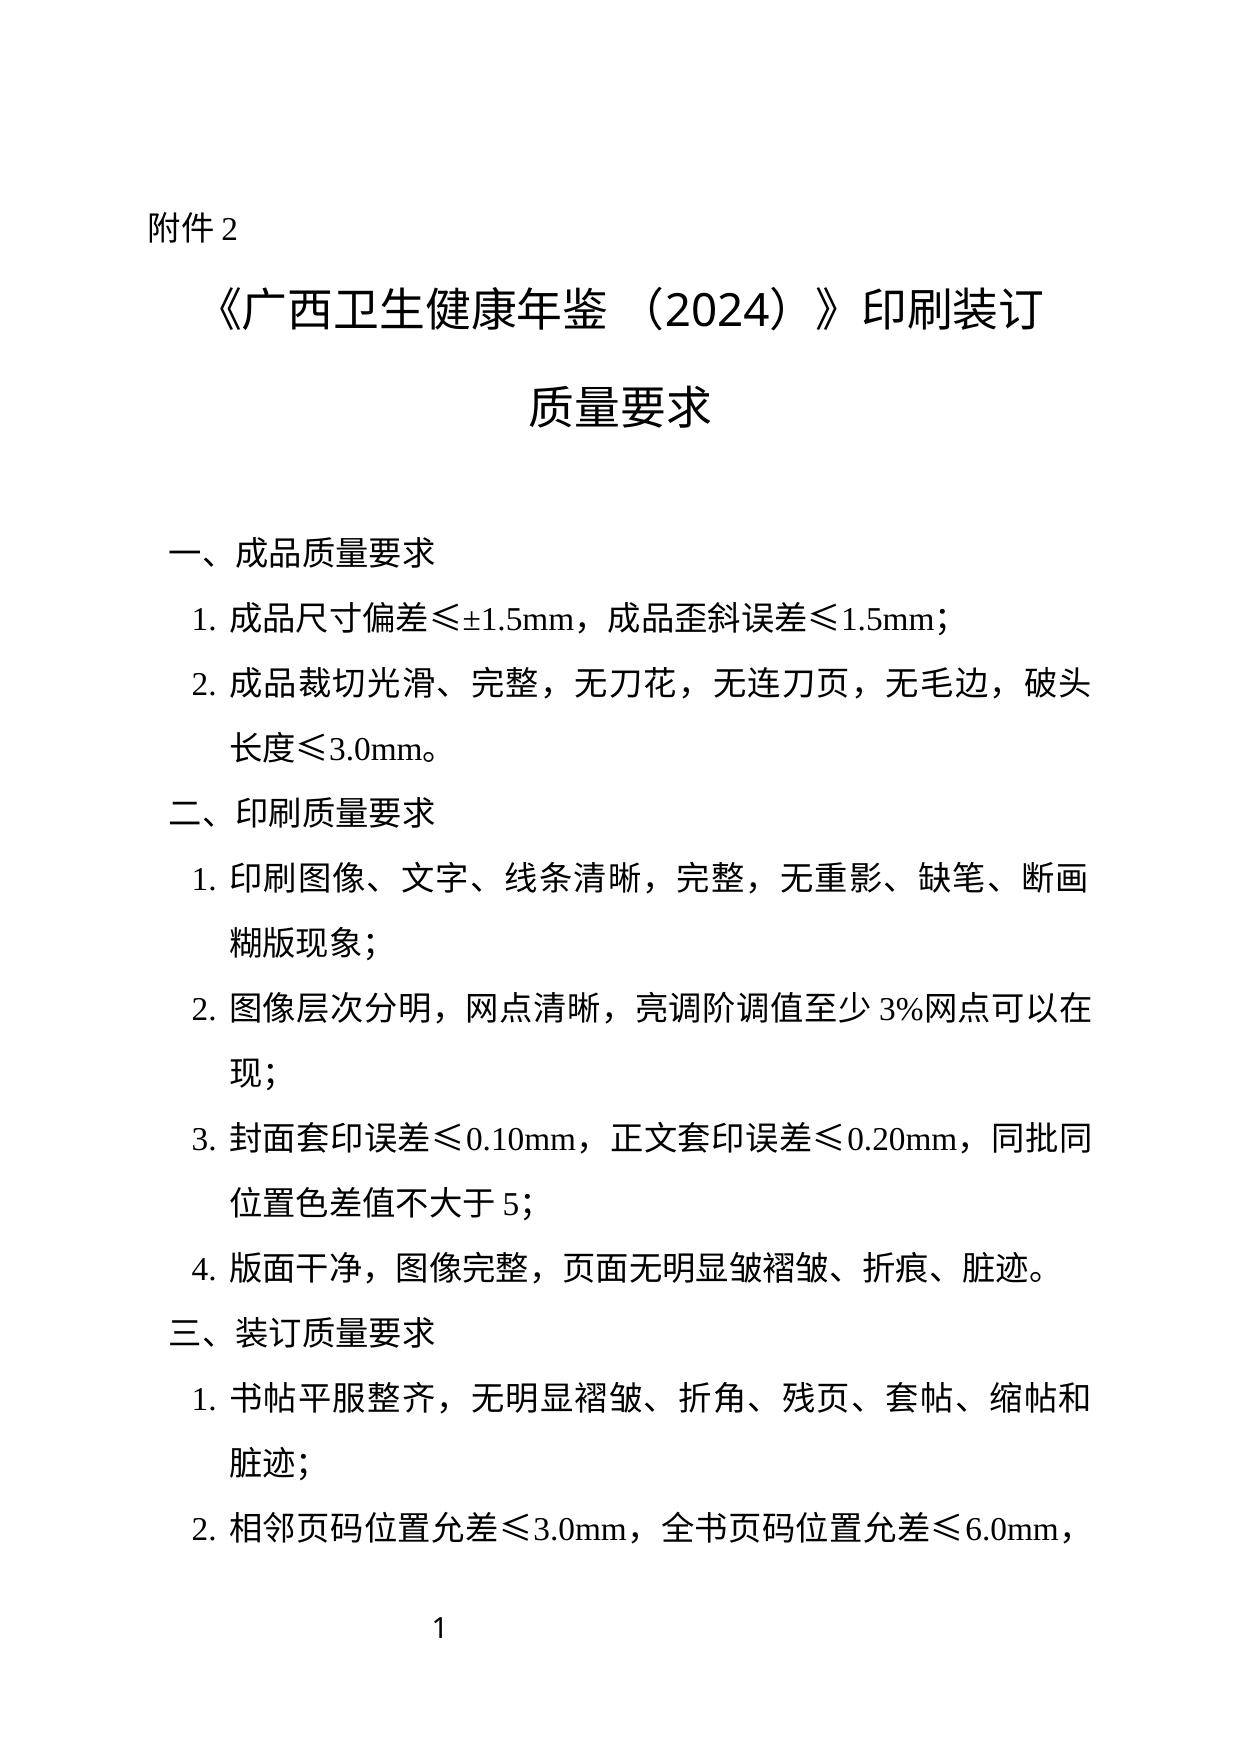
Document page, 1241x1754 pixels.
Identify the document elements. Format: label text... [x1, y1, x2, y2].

list 图像层次分明，网点清晰，亮调阶调值至少3%网点可以在现； [191, 973, 1092, 1103]
list 成品裁切光滑、完整，无刀花，无连刀页，无毛边，破头长度≤3.0mm。 [191, 648, 1092, 778]
text 附件2 [148, 193, 1092, 258]
list 三、装订质量要求 [148, 1298, 1092, 1363]
list 印刷图像、文字、线条清晰，完整，无重影、缺笔、断画、糊版现象； [191, 843, 1092, 973]
list 封面套印误差≤0.10mm，正文套印误差≤0.20mm，同批同位置色差值不大于5； [191, 1103, 1092, 1233]
text 《广西卫生健康年鉴 （2024）》印刷装订 质量要求 [148, 258, 1092, 453]
list 二、印刷质量要求 [148, 778, 1092, 843]
list 书帖平服整齐，无明显褶皱、折角、残页、套帖、缩帖和脏迹； [191, 1363, 1092, 1493]
list 版面干净，图像完整，页面无明显皱褶皱、折痕、脏迹。 [191, 1233, 1092, 1298]
list 成品尺寸偏差≤±1.5mm，成品歪斜误差≤1.5mm； [191, 583, 1092, 648]
list 一、成品质量要求 [148, 518, 1092, 583]
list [191, 1493, 1092, 1558]
